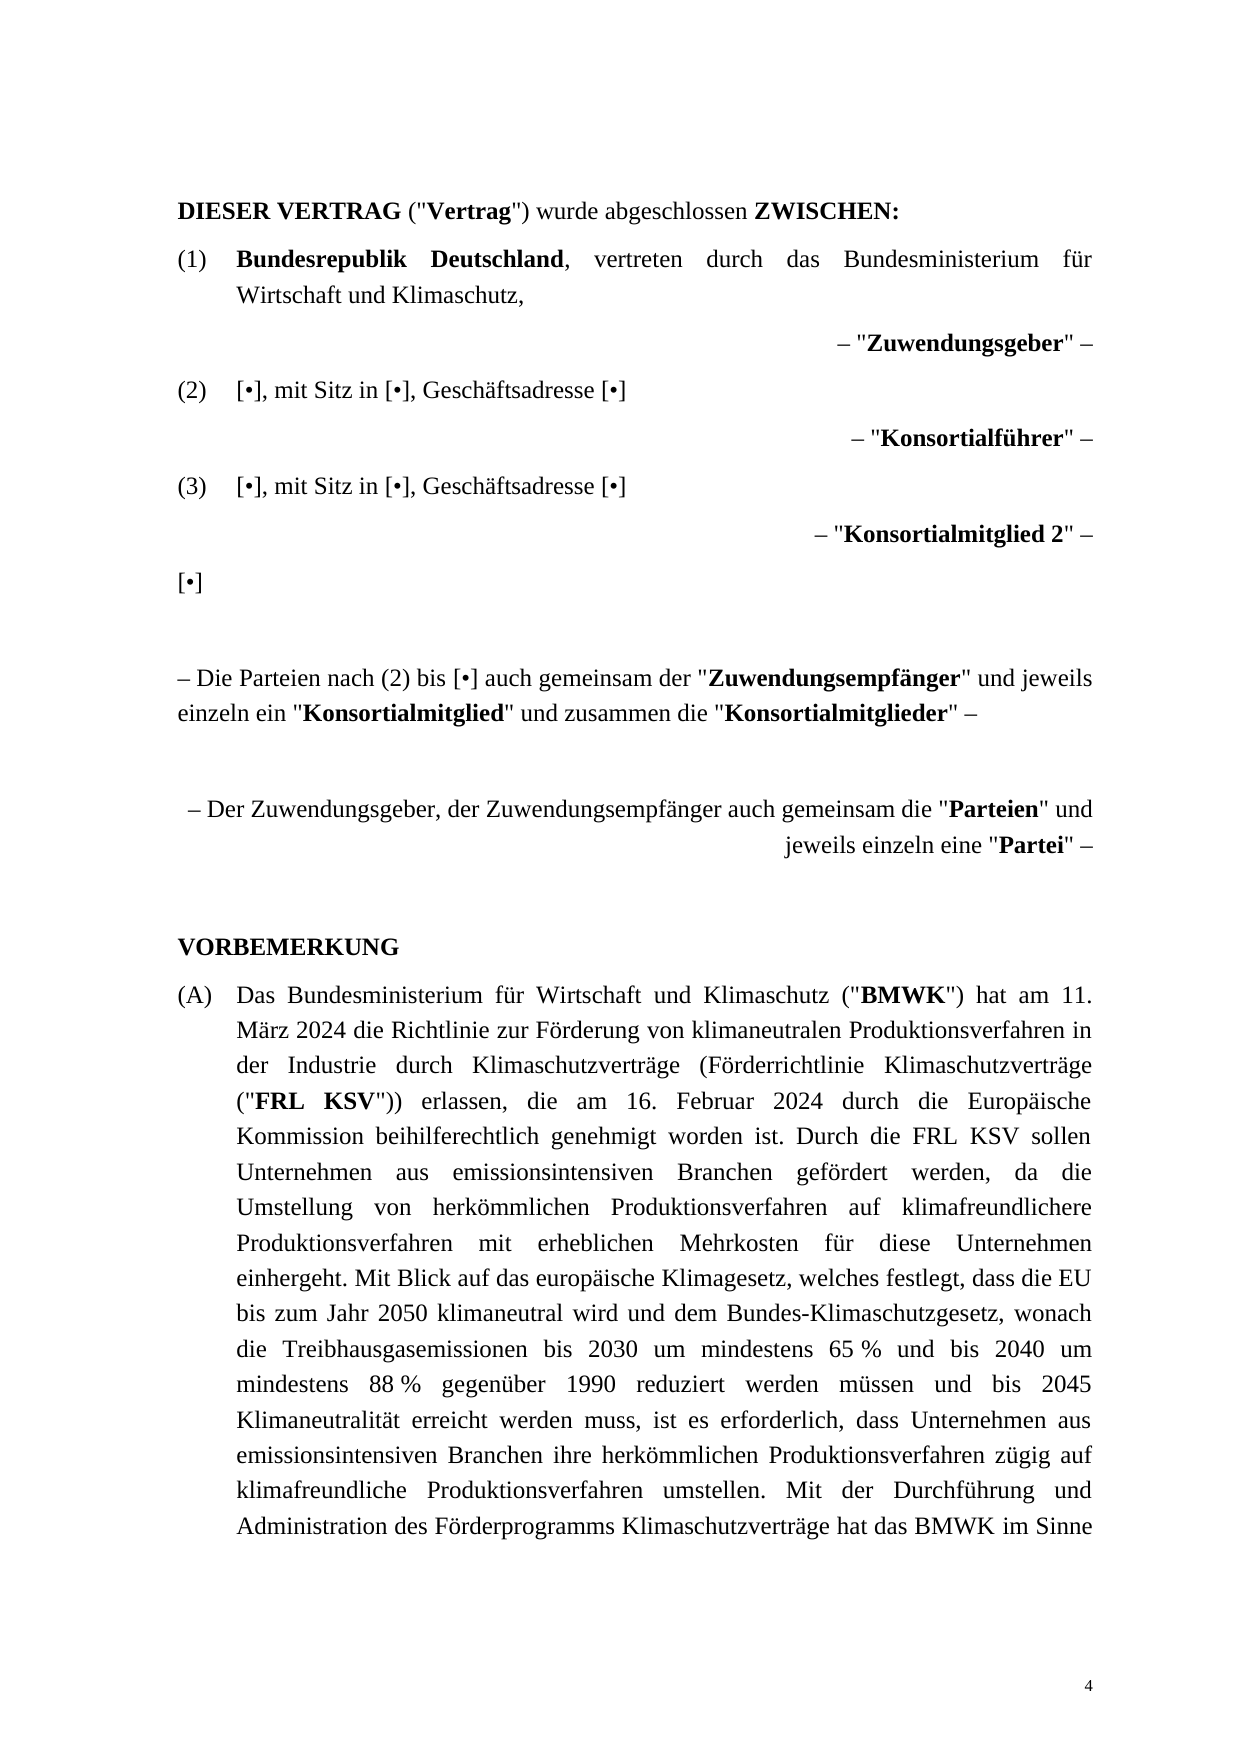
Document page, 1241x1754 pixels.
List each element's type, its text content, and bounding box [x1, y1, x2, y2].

text – "Konsortialführer" – [177, 417, 1092, 452]
text – "Konsortialmitglied 2" – [177, 513, 1092, 548]
text [•] [177, 561, 1092, 596]
text [•], mit Sitz in [•], Geschäftsadresse [•] [177, 465, 1092, 500]
text VORBEMERKUNG [177, 925, 1092, 961]
text [•], mit Sitz in [•], Geschäftsadresse [•] [177, 369, 1092, 404]
text DIESER VERTRAG ("Vertrag") wurde abgeschlossen ZWISCHEN: [177, 190, 1092, 225]
text – "Zuwendungsgeber" – [177, 321, 1092, 356]
text Bundesrepublik Deutschland, vertreten durch das Bundesministerium für Wirtschaft und Klimaschutz, [177, 238, 1092, 308]
text – Die Parteien nach (2) bis [•] auch gemeinsam der "Zuwendungsempfänger" und jeweils einzeln ein "Konsortialmitglied" und zusammen die "Konsortialmitglieder" – [177, 656, 1092, 727]
text – Der Zuwendungsgeber, der Zuwendungsempfänger auch gemeinsam die "Parteien" und jeweils einzeln eine "Partei" – [177, 788, 1092, 858]
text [177, 973, 1092, 1540]
